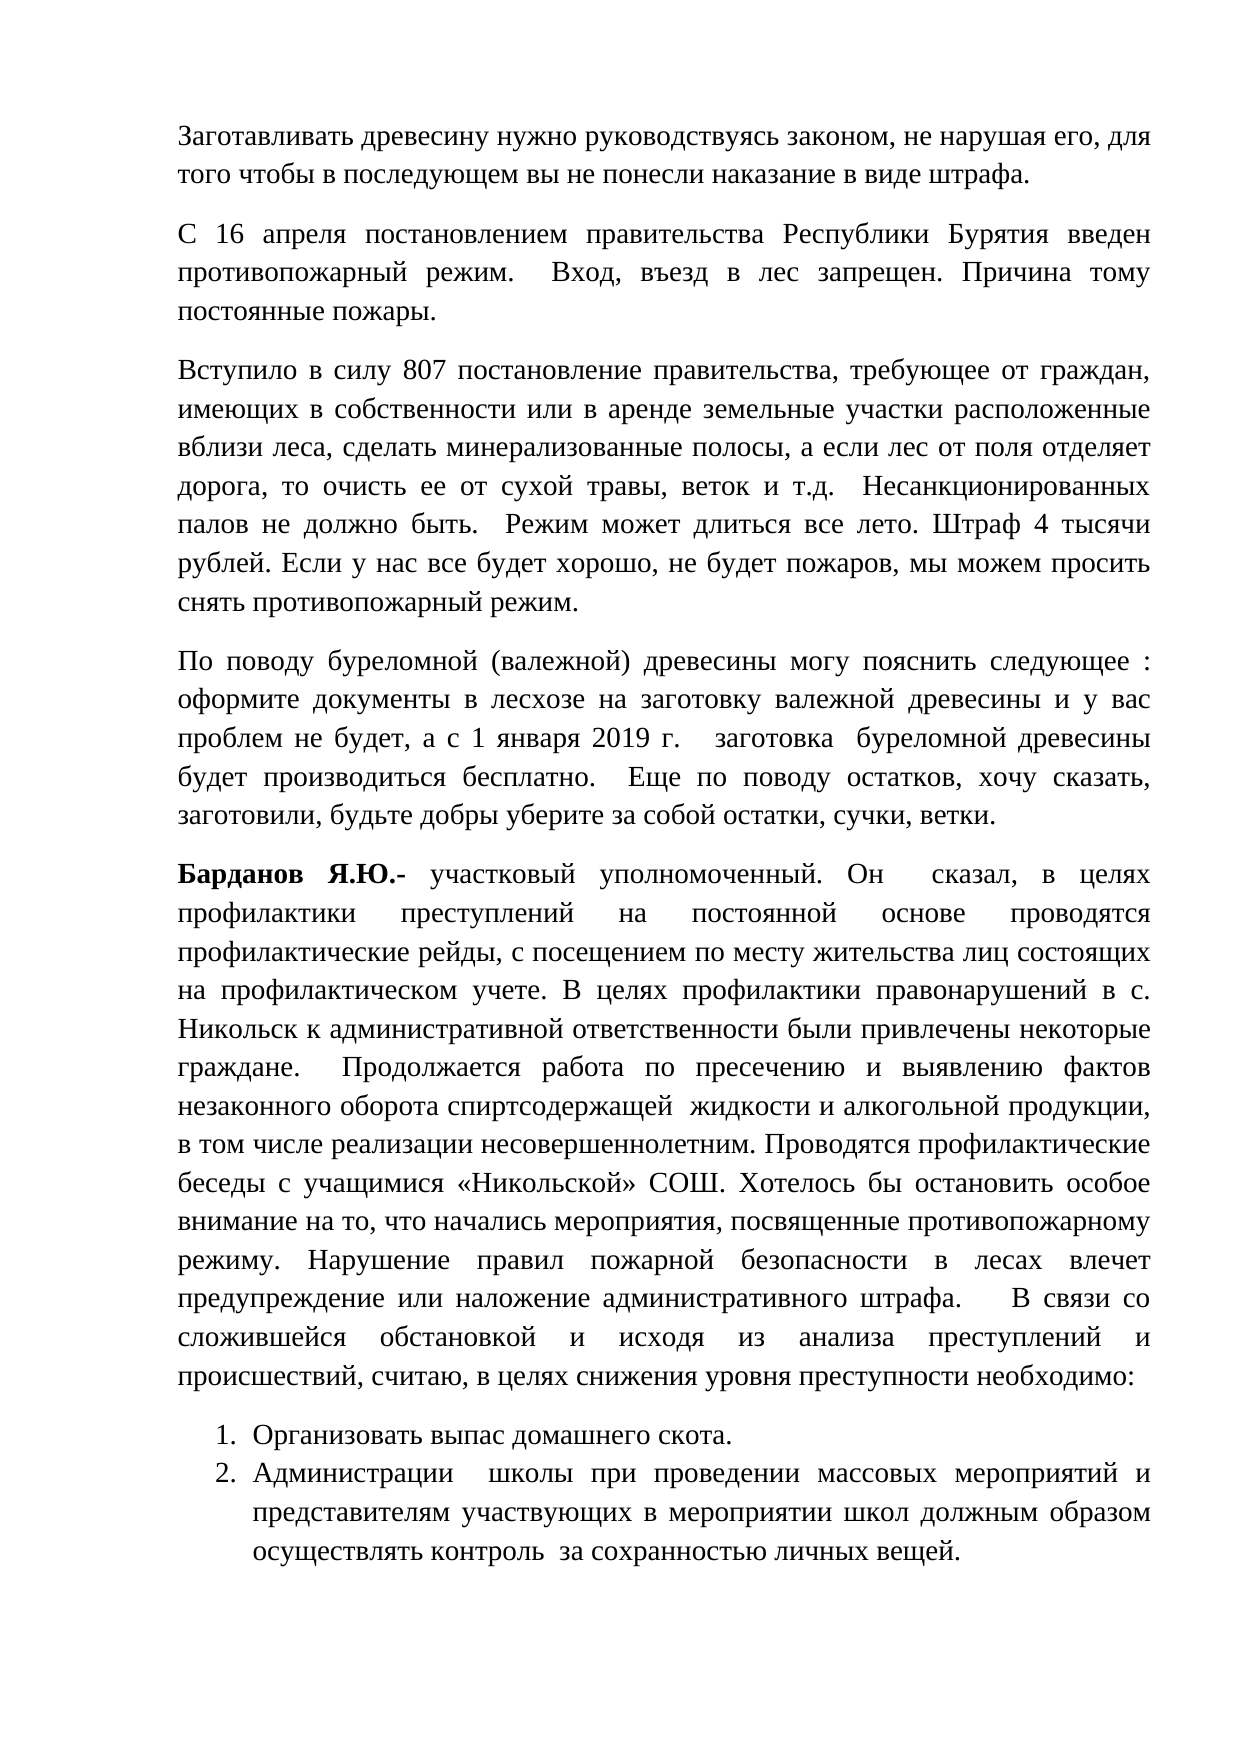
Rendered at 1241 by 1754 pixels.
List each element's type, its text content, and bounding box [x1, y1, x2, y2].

text Барданов Я.Ю.- участковый уполномоченный. Он сказал, в целях профилактики преступлений на постоянной основе проводятся профилактические рейды, с посещением по месту жительства лиц состоящих на профилактическом учете. В целях профилактики правонарушений в с. Никольск к административной ответственности были привлечены некоторые граждане. Продолжается работа по пресечению и выявлению фактов незаконного оборота спиртсодержащей жидкости и алкогольной продукции, в том числе реализации несовершеннолетним. Проводятся профилактические беседы с учащимися «Никольской» СОШ. Хотелось бы остановить особое внимание на то, что начались мероприятия, посвященные противопожарному режиму. Нарушение правил пожарной безопасности в лесах влечет предупреждение или наложение административного штрафа. В связи со сложившейся обстановкой и исходя из анализа преступлений и происшествий, считаю, в целях снижения уровня преступности необходимо: [177, 857, 1152, 1391]
text Заготавливать древесину нужно руководствуясь законом, не нарушая его, для того чтобы в последующем вы не понесли наказание в виде штрафа. [177, 118, 1152, 190]
text С 16 апреля постановлением правительства Республики Бурятия введен противопожарный режим. Вход, въезд в лес запрещен. Причина тому постоянные пожары. [177, 216, 1152, 327]
text Вступило в силу 807 постановление правительства, требующее от граждан, имеющих в собственности или в аренде земельные участки расположенные вблизи леса, сделать минерализованные полосы, а если лес от поля отделяет дорога, то очисть ее от сухой травы, веток и т.д. Несанкционированных палов не должно быть. Режим может длиться все лето. Штраф 4 тысячи рублей. Если у нас все будет хорошо, не будет пожаров, мы можем просить снять противопожарный режим. [177, 352, 1152, 617]
list Организовать выпас домашнего скота. [215, 1417, 1152, 1451]
list Администрации школы при проведении массовых мероприятий и представителям участвующих в мероприятии школ должным образом осуществлять контроль за сохранностью личных вещей. [215, 1456, 1152, 1566]
text По поводу буреломной (валежной) древесины могу пояснить следующее : оформите документы в лесхозе на заготовку валежной древесины и у вас проблем не будет, а с 1 января 2019 г. заготовка буреломной древесины будет производиться бесплатно. Еще по поводу остатков, хочу сказать, заготовили, будьте добры уберите за собой остатки, сучки, ветки. [177, 643, 1152, 831]
